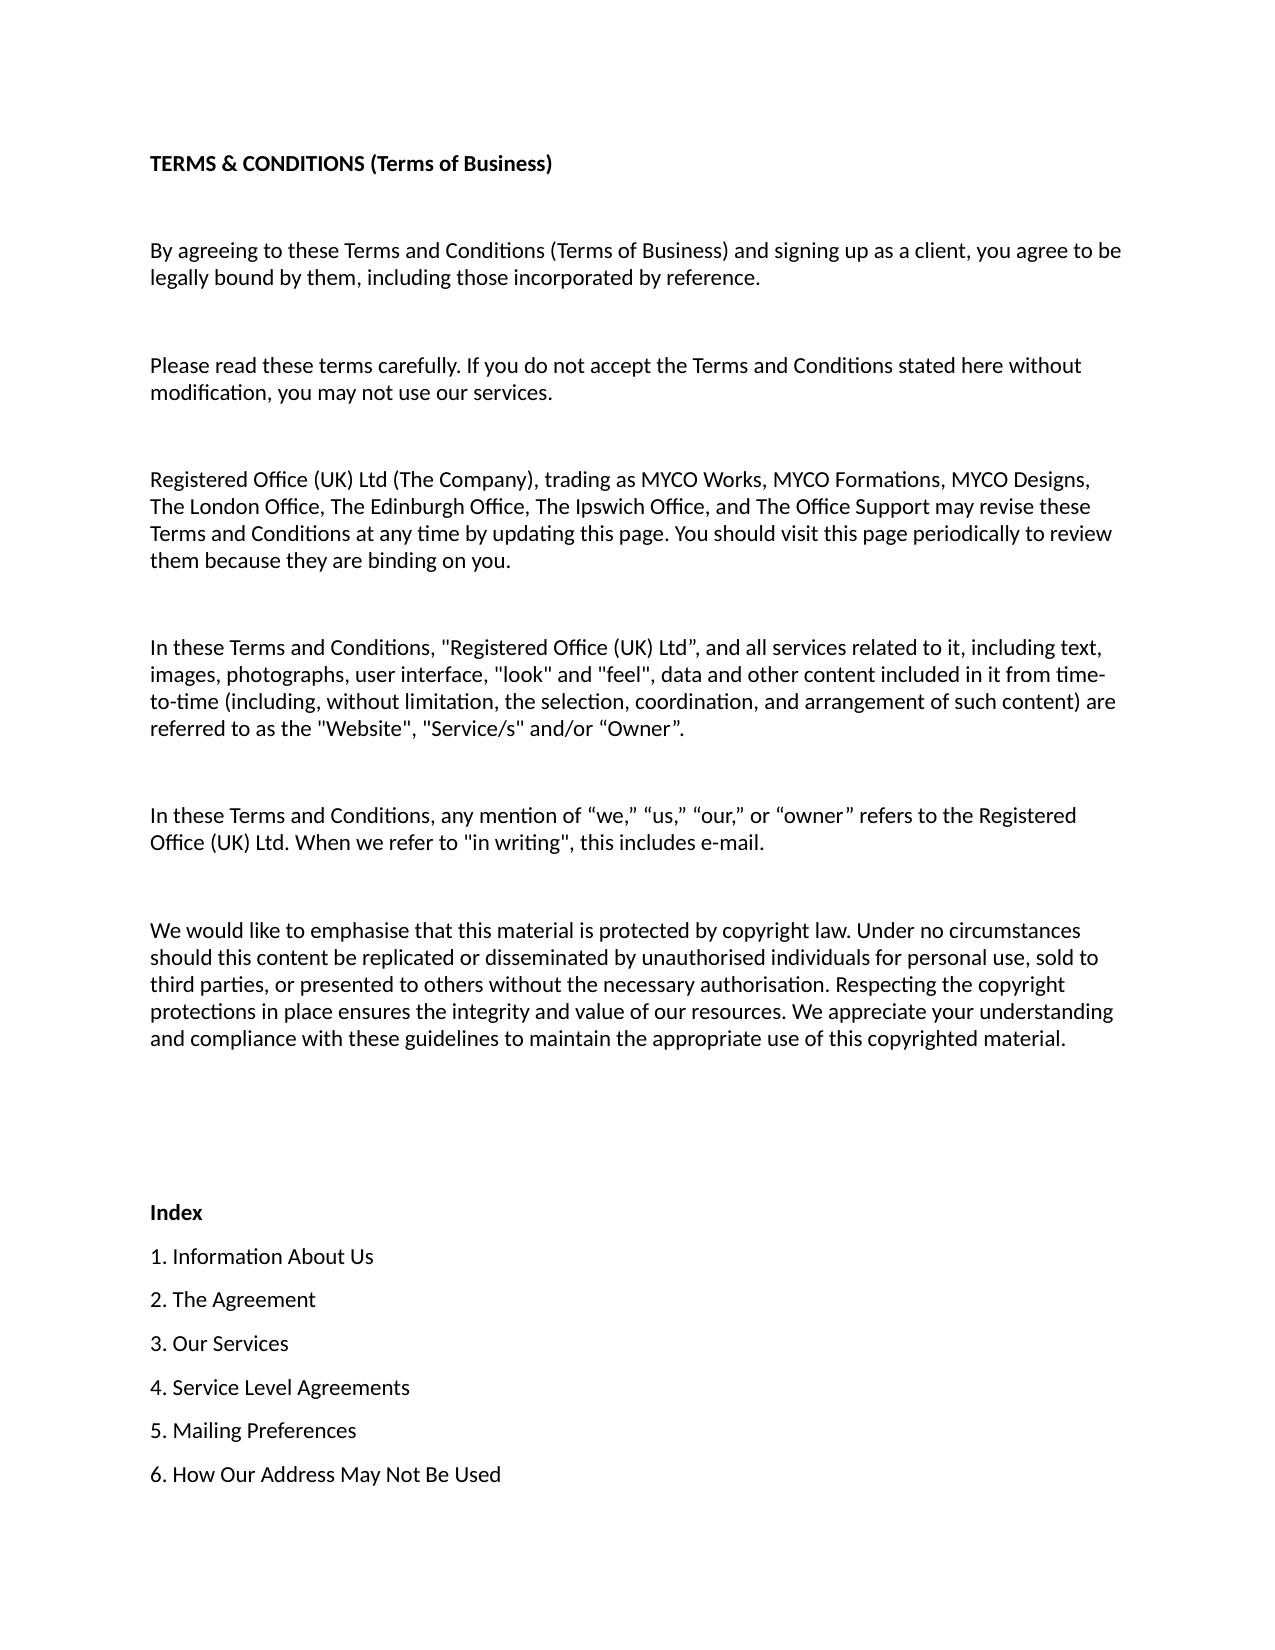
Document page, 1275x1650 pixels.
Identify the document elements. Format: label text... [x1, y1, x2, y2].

text In these Terms and Conditions, "Registered Office (UK) Ltd”, and all services related to it, including text, images, photographs, user interface, "look" and "feel", data and other content included in it from time-to-time (including, without limitation, the selection, coordination, and arrangement of such content) are referred to as the "Website", "Service/s" and/or “Owner”. [150, 634, 1125, 742]
text In these Terms and Conditions, any mention of “we,” “us,” “our,” or “owner” refers to the Registered Office (UK) Ltd. When we refer to "in writing", this includes e-mail. [150, 802, 1125, 856]
text Index [150, 1199, 1125, 1226]
text 2. The Agreement [150, 1286, 1125, 1313]
text 5. Mailing Preferences [150, 1417, 1125, 1444]
text TERMS & CONDITIONS (Terms of Business) [150, 150, 1125, 177]
text 6. How Our Address May Not Be Used [150, 1461, 1125, 1488]
text 4. Service Level Agreements [150, 1374, 1125, 1401]
text Registered Office (UK) Ltd (The Company), trading as MYCO Works, MYCO Formations, MYCO Designs, The London Office, The Edinburgh Office, The Ipswich Office, and The Office Support may revise these Terms and Conditions at any time by updating this page. You should visit this page periodically to review them because they are binding on you. [150, 466, 1125, 574]
text By agreeing to these Terms and Conditions (Terms of Business) and signing up as a client, you agree to be legally bound by them, including those incorporated by reference. [150, 237, 1125, 291]
text We would like to emphasise that this material is protected by copyright law. Under no circumstances should this content be replicated or disseminated by unauthorised individuals for personal use, sold to third parties, or presented to others without the necessary authorisation. Respecting the copyright protections in place ensures the integrity and value of our resources. We appreciate your understanding and compliance with these guidelines to maintain the appropriate use of this copyrighted material. [150, 917, 1125, 1051]
text Please read these terms carefully. If you do not accept the Terms and Conditions stated here without modification, you may not use our services. [150, 352, 1125, 406]
text 1. Information About Us [150, 1243, 1125, 1270]
text 3. Our Services [150, 1330, 1125, 1357]
